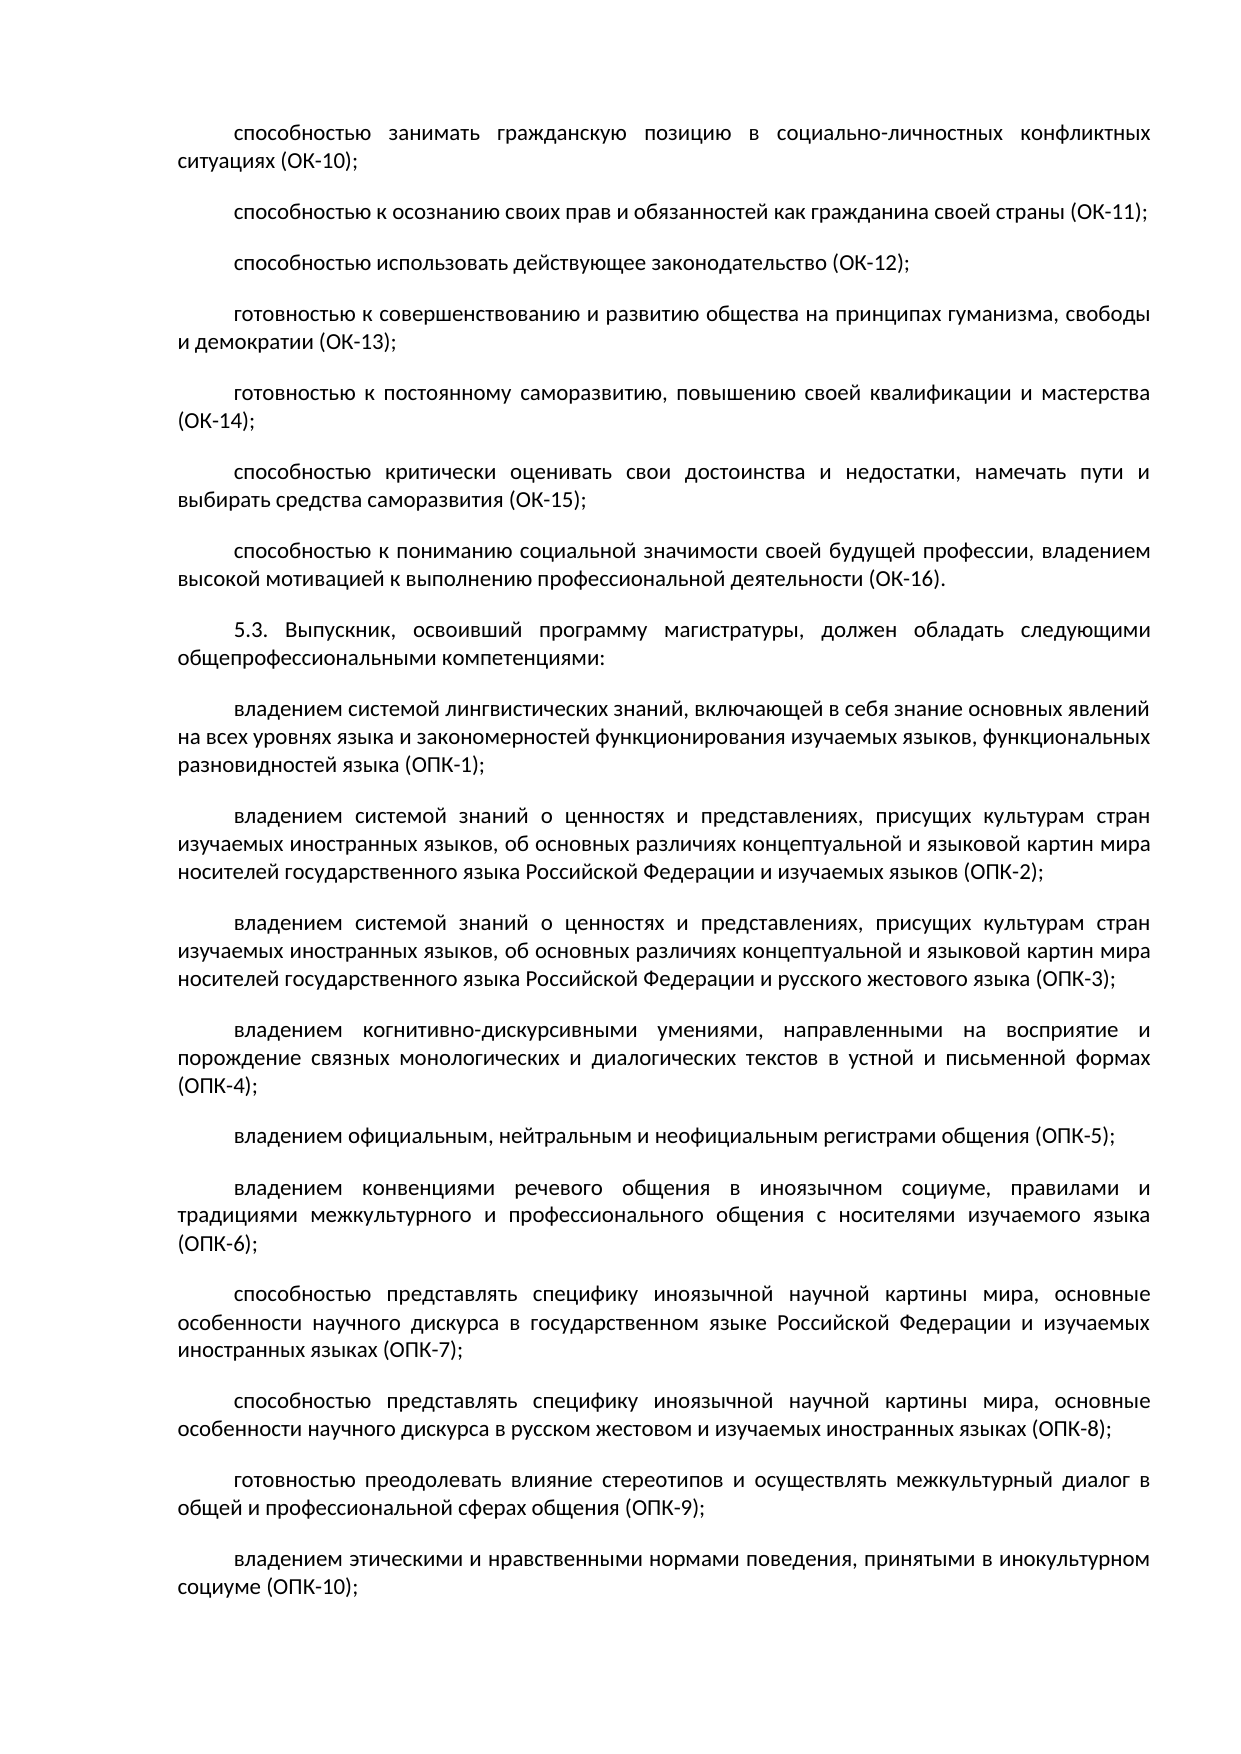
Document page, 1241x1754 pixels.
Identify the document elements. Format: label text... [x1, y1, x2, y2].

text владением системой лингвистических знаний, включающей в себя знание основных явлений на всех уровнях языка и закономерностей функционирования изучаемых языков, функциональных разновидностей языка (ОПК-1); [177, 694, 1152, 778]
text готовностью к совершенствованию и развитию общества на принципах гуманизма, свободы и демократии (ОК-13); [177, 299, 1152, 355]
text готовностью преодолевать влияние стереотипов и осуществлять межкультурный диалог в общей и профессиональной сферах общения (ОПК-9); [177, 1466, 1152, 1522]
text владением конвенциями речевого общения в иноязычном социуме, правилами и традициями межкультурного и профессионального общения с носителями изучаемого языка (ОПК-6); [177, 1173, 1152, 1257]
text способностью критически оценивать свои достоинства и недостатки, намечать пути и выбирать средства саморазвития (ОК-15); [177, 457, 1152, 513]
text владением этическими и нравственными нормами поведения, принятыми в инокультурном социуме (ОПК-10); [177, 1544, 1152, 1601]
text способностью представлять специфику иноязычной научной картины мира, основные особенности научного дискурса в русском жестовом и изучаемых иностранных языках (ОПК-8); [177, 1387, 1152, 1443]
text владением системой знаний о ценностях и представлениях, присущих культурам стран изучаемых иностранных языков, об основных различиях концептуальной и языковой картин мира носителей государственного языка Российской Федерации и изучаемых языков (ОПК-2); [177, 801, 1152, 885]
text способностью представлять специфику иноязычной научной картины мира, основные особенности научного дискурса в государственном языке Российской Федерации и изучаемых иностранных языках (ОПК-7); [177, 1279, 1152, 1364]
text способностью использовать действующее законодательство (ОК-12); [177, 248, 1152, 276]
text владением системой знаний о ценностях и представлениях, присущих культурам стран изучаемых иностранных языков, об основных различиях концептуальной и языковой картин мира носителей государственного языка Российской Федерации и русского жестового языка (ОПК-3); [177, 908, 1152, 992]
text 5.3. Выпускник, освоивший программу магистратуры, должен обладать следующими общепрофессиональными компетенциями: [177, 615, 1152, 671]
text владением когнитивно-дискурсивными умениями, направленными на восприятие и порождение связных монологических и диалогических текстов в устной и письменной формах (ОПК-4); [177, 1015, 1152, 1099]
text способностью занимать гражданскую позицию в социально-личностных конфликтных ситуациях (ОК-10); [177, 118, 1152, 174]
text способностью к осознанию своих прав и обязанностей как гражданина своей страны (ОК-11); [177, 197, 1152, 225]
text способностью к пониманию социальной значимости своей будущей профессии, владением высокой мотивацией к выполнению профессиональной деятельности (ОК-16). [177, 536, 1152, 592]
text владением официальным, нейтральным и неофициальным регистрами общения (ОПК-5); [177, 1122, 1152, 1150]
text готовностью к постоянному саморазвитию, повышению своей квалификации и мастерства (ОК-14); [177, 378, 1152, 434]
